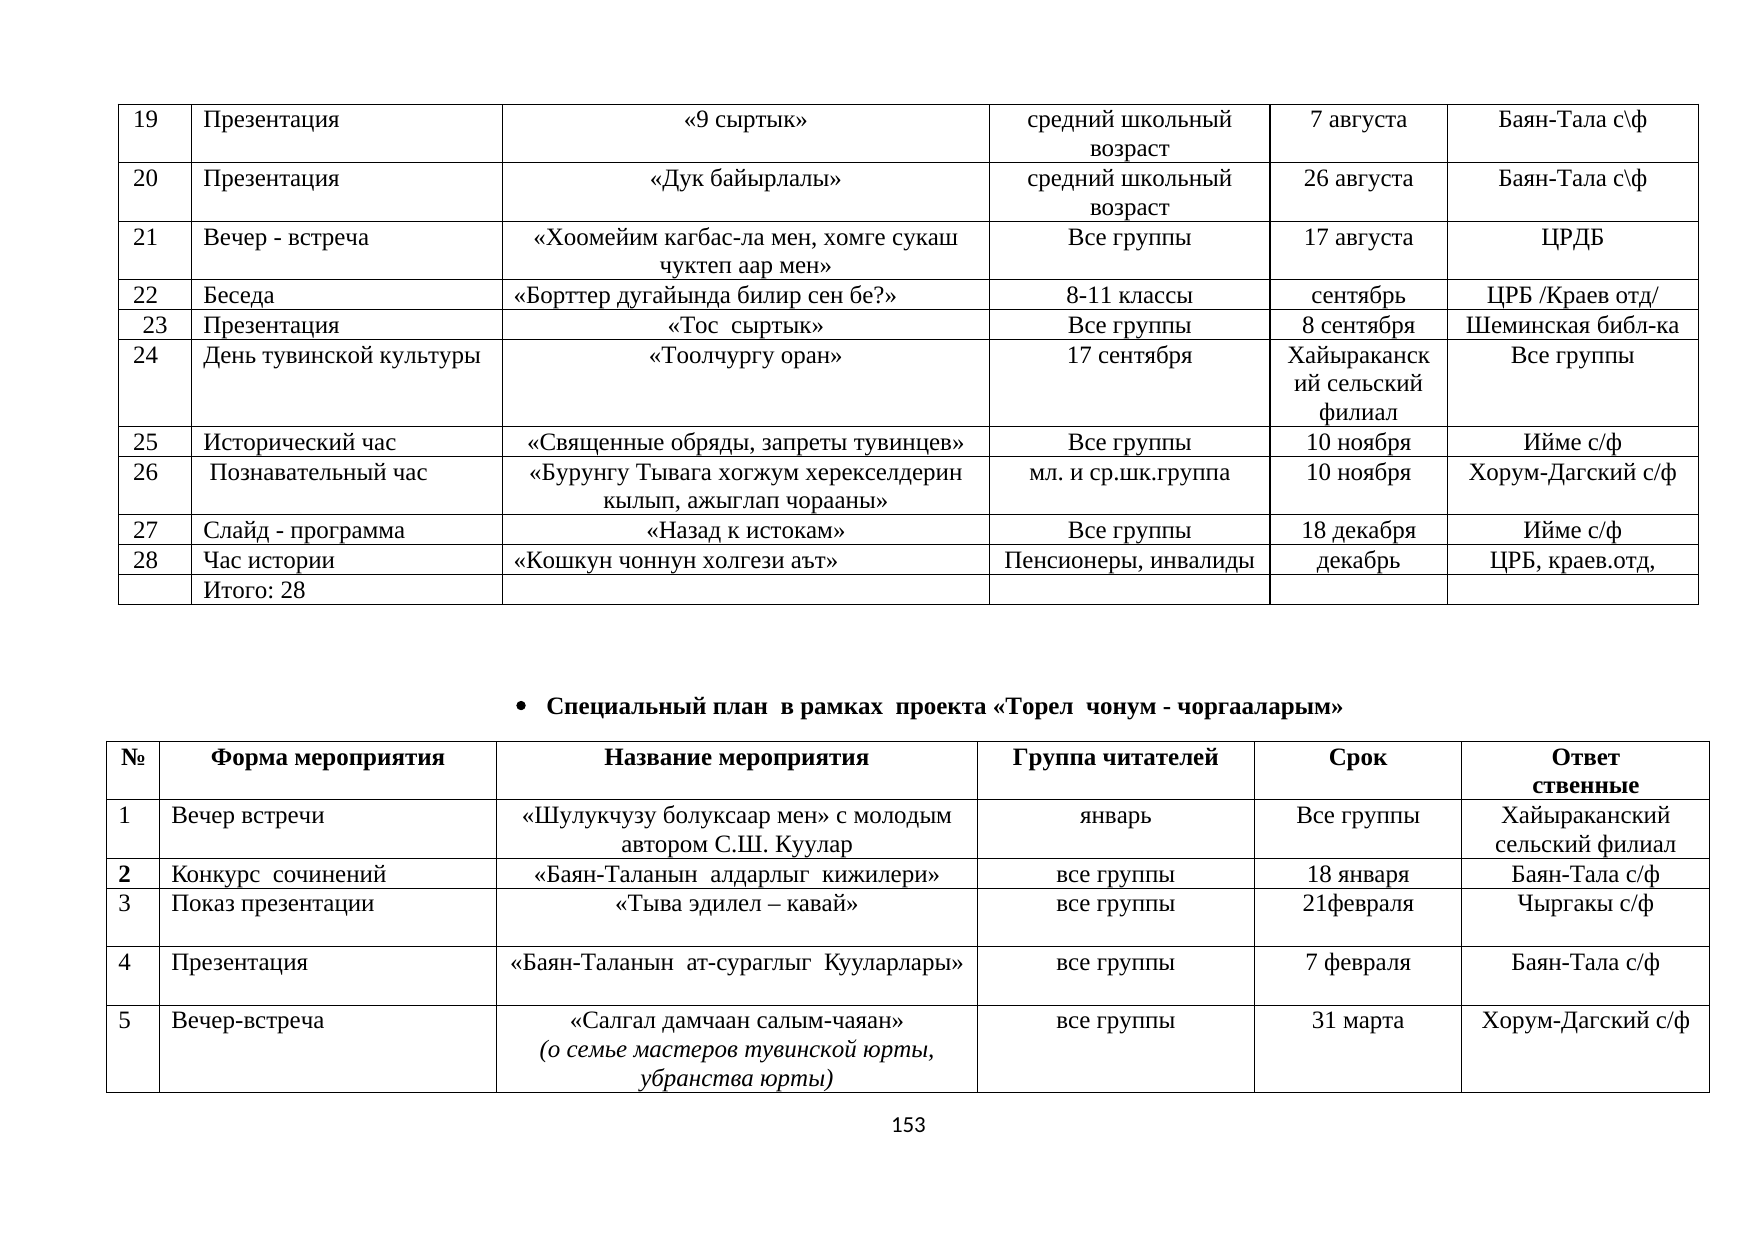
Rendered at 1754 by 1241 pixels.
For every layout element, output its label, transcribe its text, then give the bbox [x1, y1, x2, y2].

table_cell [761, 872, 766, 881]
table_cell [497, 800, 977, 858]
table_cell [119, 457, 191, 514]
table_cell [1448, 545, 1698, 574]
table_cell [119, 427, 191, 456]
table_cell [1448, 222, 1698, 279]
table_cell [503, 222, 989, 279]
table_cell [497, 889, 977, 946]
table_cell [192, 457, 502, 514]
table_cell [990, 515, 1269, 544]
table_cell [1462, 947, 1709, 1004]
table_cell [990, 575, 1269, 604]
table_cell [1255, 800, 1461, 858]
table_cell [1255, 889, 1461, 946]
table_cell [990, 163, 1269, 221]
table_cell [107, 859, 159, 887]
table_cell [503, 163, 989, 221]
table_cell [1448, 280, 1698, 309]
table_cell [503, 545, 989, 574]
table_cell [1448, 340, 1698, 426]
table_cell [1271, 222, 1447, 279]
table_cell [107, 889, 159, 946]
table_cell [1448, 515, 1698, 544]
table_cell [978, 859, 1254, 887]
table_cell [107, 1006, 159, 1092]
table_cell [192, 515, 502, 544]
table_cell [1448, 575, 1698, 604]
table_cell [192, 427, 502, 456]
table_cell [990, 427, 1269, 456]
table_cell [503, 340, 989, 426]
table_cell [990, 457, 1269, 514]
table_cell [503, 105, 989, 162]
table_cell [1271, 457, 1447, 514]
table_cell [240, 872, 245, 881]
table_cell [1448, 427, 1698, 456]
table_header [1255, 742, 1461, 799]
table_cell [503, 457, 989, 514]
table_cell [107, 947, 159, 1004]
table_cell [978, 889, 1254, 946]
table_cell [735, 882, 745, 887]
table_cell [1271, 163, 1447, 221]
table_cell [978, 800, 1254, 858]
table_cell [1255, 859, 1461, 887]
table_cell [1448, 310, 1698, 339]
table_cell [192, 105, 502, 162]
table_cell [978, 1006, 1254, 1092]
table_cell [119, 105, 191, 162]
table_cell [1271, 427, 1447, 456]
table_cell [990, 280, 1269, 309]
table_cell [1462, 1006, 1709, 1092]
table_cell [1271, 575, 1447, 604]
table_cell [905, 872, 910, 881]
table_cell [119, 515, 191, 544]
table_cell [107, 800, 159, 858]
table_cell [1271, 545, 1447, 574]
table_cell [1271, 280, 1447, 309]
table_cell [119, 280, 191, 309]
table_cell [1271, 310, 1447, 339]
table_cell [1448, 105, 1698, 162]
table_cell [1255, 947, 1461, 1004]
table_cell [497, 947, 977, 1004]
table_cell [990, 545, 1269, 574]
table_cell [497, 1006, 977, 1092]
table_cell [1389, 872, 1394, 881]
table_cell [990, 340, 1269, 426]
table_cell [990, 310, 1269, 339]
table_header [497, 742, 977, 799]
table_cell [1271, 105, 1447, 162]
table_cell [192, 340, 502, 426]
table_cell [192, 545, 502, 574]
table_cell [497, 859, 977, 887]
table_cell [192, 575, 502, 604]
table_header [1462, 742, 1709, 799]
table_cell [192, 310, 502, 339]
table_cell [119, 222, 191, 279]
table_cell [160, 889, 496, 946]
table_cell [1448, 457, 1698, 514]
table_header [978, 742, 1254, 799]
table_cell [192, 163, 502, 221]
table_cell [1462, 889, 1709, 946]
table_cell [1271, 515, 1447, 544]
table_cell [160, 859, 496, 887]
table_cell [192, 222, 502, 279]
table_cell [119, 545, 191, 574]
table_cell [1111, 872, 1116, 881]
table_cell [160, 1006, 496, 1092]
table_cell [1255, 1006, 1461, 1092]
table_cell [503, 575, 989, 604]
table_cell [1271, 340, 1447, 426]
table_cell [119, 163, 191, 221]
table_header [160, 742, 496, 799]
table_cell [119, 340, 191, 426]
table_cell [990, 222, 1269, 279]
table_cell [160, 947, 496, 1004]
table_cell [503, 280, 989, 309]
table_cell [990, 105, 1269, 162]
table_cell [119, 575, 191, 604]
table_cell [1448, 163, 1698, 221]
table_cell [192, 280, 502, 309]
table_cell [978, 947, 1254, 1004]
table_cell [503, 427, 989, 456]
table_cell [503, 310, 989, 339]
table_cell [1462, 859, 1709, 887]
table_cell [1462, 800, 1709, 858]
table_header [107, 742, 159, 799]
list Специальный план в рамках проекта «Торел чонум - чоргааларым» [118, 691, 1698, 720]
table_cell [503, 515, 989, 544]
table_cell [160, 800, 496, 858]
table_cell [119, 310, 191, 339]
